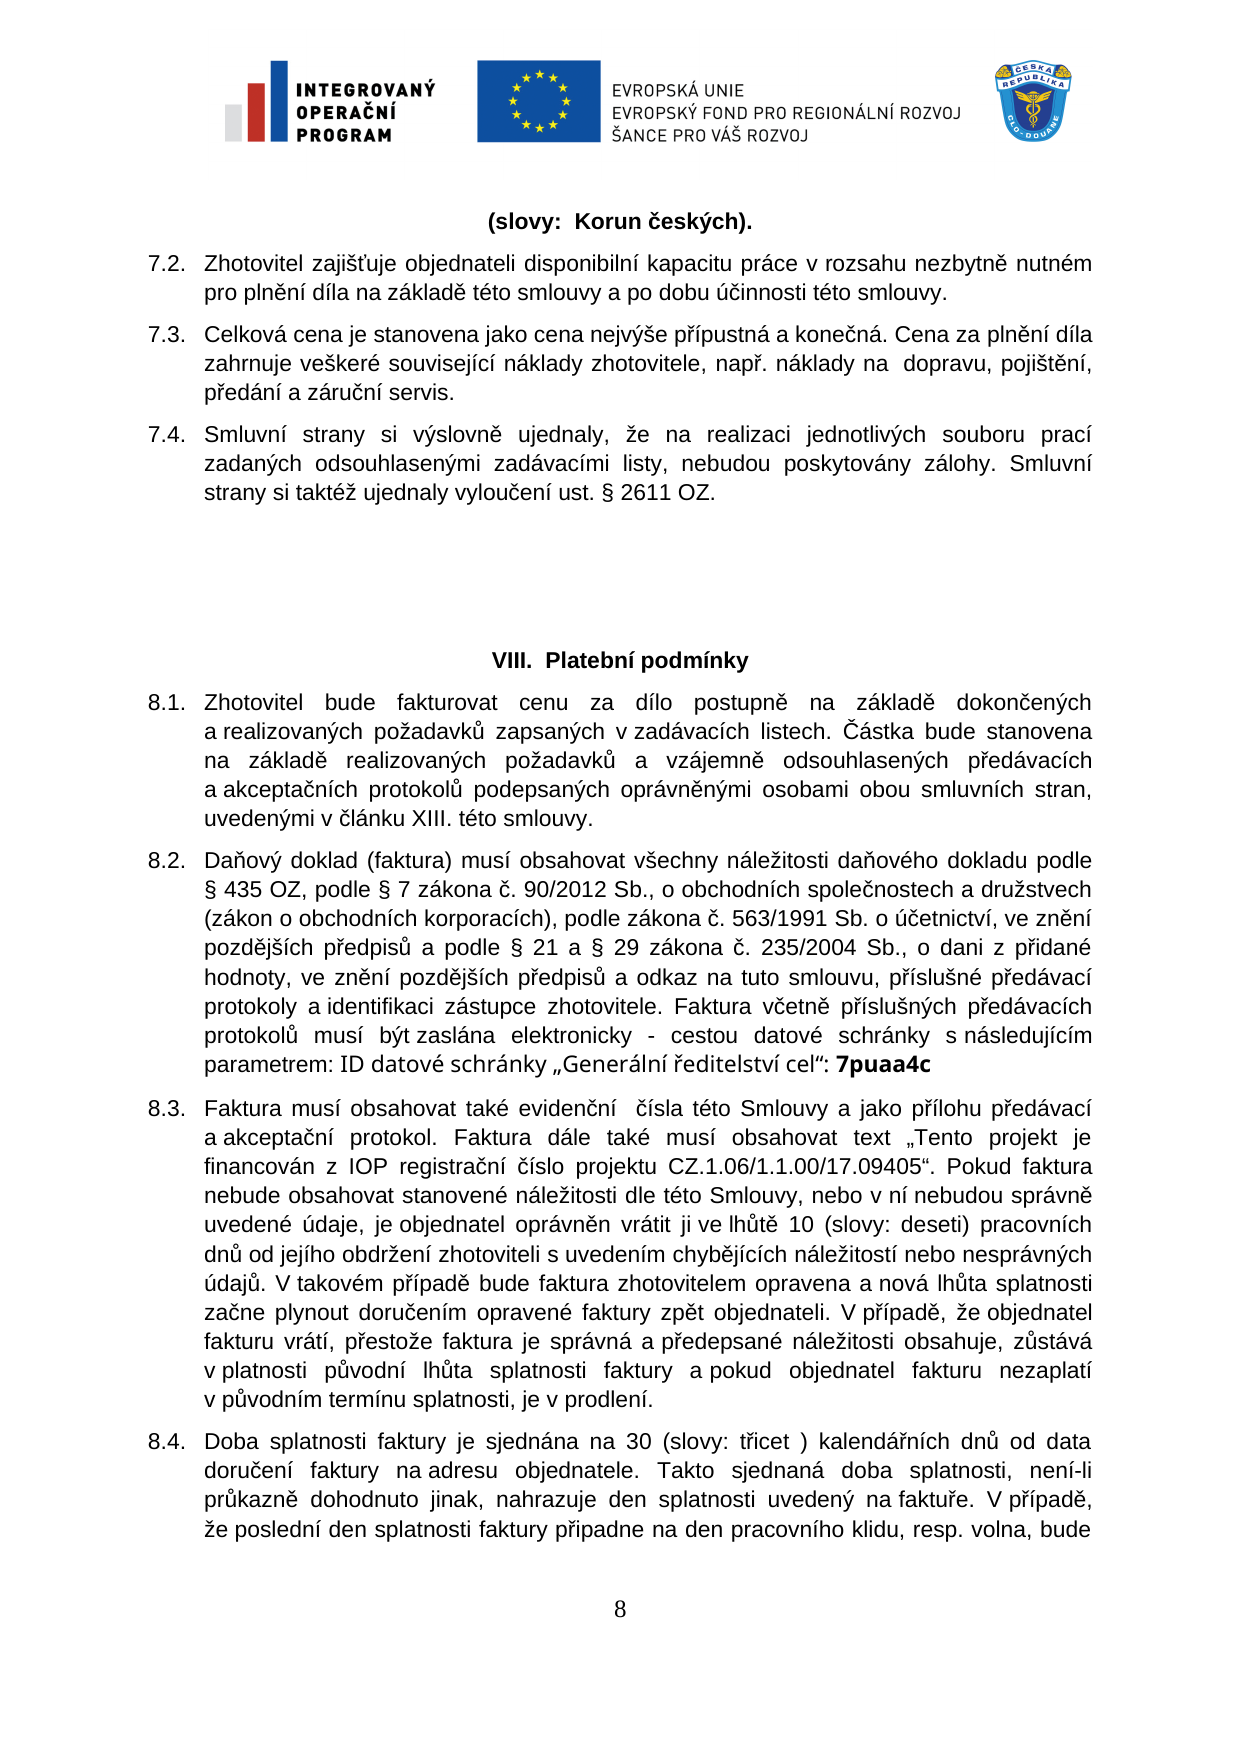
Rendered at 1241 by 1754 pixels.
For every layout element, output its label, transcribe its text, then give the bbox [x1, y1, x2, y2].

list Zhotovitel zajišťuje objednateli disponibilní kapacitu práce v rozsahu nezbytně nutném pro plnění díla na základě této smlouvy a po dobu účinnosti této smlouvy. [148, 247, 1092, 306]
list Celková cena je stanovena jako cena nejvýše přípustná a konečná. Cena za plnění díla zahrnuje veškeré související náklady zhotovitele, např. náklady na dopravu, pojištění, předání a záruční servis. [148, 318, 1092, 406]
picture [208, 29, 1093, 180]
list Daňový doklad (faktura) musí obsahovat všechny náležitosti daňového dokladu podle § 435 OZ, podle § 7 zákona č. 90/2012 Sb., o obchodních společnostech a družstvech (zákon o obchodních korporacích), podle zákona č. 563/1991 Sb. o účetnictví, ve znění pozdějších předpisů a podle § 21 a § 29 zákona č. 235/2004 Sb., o dani z přidané hodnoty, ve znění pozdějších předpisů a odkaz na tuto smlouvu, příslušné předávací protokoly a identifikaci zástupce zhotovitele. Faktura včetně příslušných předávacích protokolů musí být zaslána elektronicky - cestou datové schránky s následujícím parametrem: ID datové schránky „Generální ředitelství cel“: 7puaa4c [148, 844, 1092, 1079]
list Faktura musí obsahovat také evidenční čísla této Smlouvy a jako přílohu předávací a akceptační protokol. Faktura dále také musí obsahovat text „Tento projekt je financován z IOP registrační číslo projektu CZ.1.06/1.1.00/17.09405“. Pokud faktura nebude obsahovat stanovené náležitosti dle této Smlouvy, nebo v ní nebudou správně uvedené údaje, je objednatel oprávněn vrátit ji ve lhůtě 10 (slovy: deseti) pracovních dnů od jejího obdržení zhotoviteli s uvedením chybějících náležitostí nebo nesprávných údajů. V takovém případě bude faktura zhotovitelem opravena a nová lhůta splatnosti začne plynout doručením opravené faktury zpět objednateli. V případě, že objednatel fakturu vrátí, přestože faktura je správná a předepsané náležitosti obsahuje, zůstává v platnosti původní lhůta splatnosti faktury a pokud objednatel fakturu nezaplatí v původním termínu splatnosti, je v prodlení. [148, 1092, 1092, 1413]
text (slovy: Korun českých). [148, 208, 1092, 235]
list Zhotovitel bude fakturovat cenu za dílo postupně na základě dokončených a realizovaných požadavků zapsaných v zadávacích listech. Částka bude stanovena na základě realizovaných požadavků a vzájemně odsouhlasených předávacích a akceptačních protokolů podepsaných oprávněnými osobami obou smluvních stran, uvedenými v článku XIII. této smlouvy. [148, 686, 1092, 832]
list Smluvní strany si výslovně ujednaly, že na realizaci jednotlivých souboru prací zadaných odsouhlasenými zadávacími listy, nebudou poskytovány zálohy. Smluvní strany si taktéž ujednaly vyloučení ust. § 2611 OZ. [148, 418, 1092, 506]
subtitle VIII. Platební podmínky [148, 647, 1092, 673]
